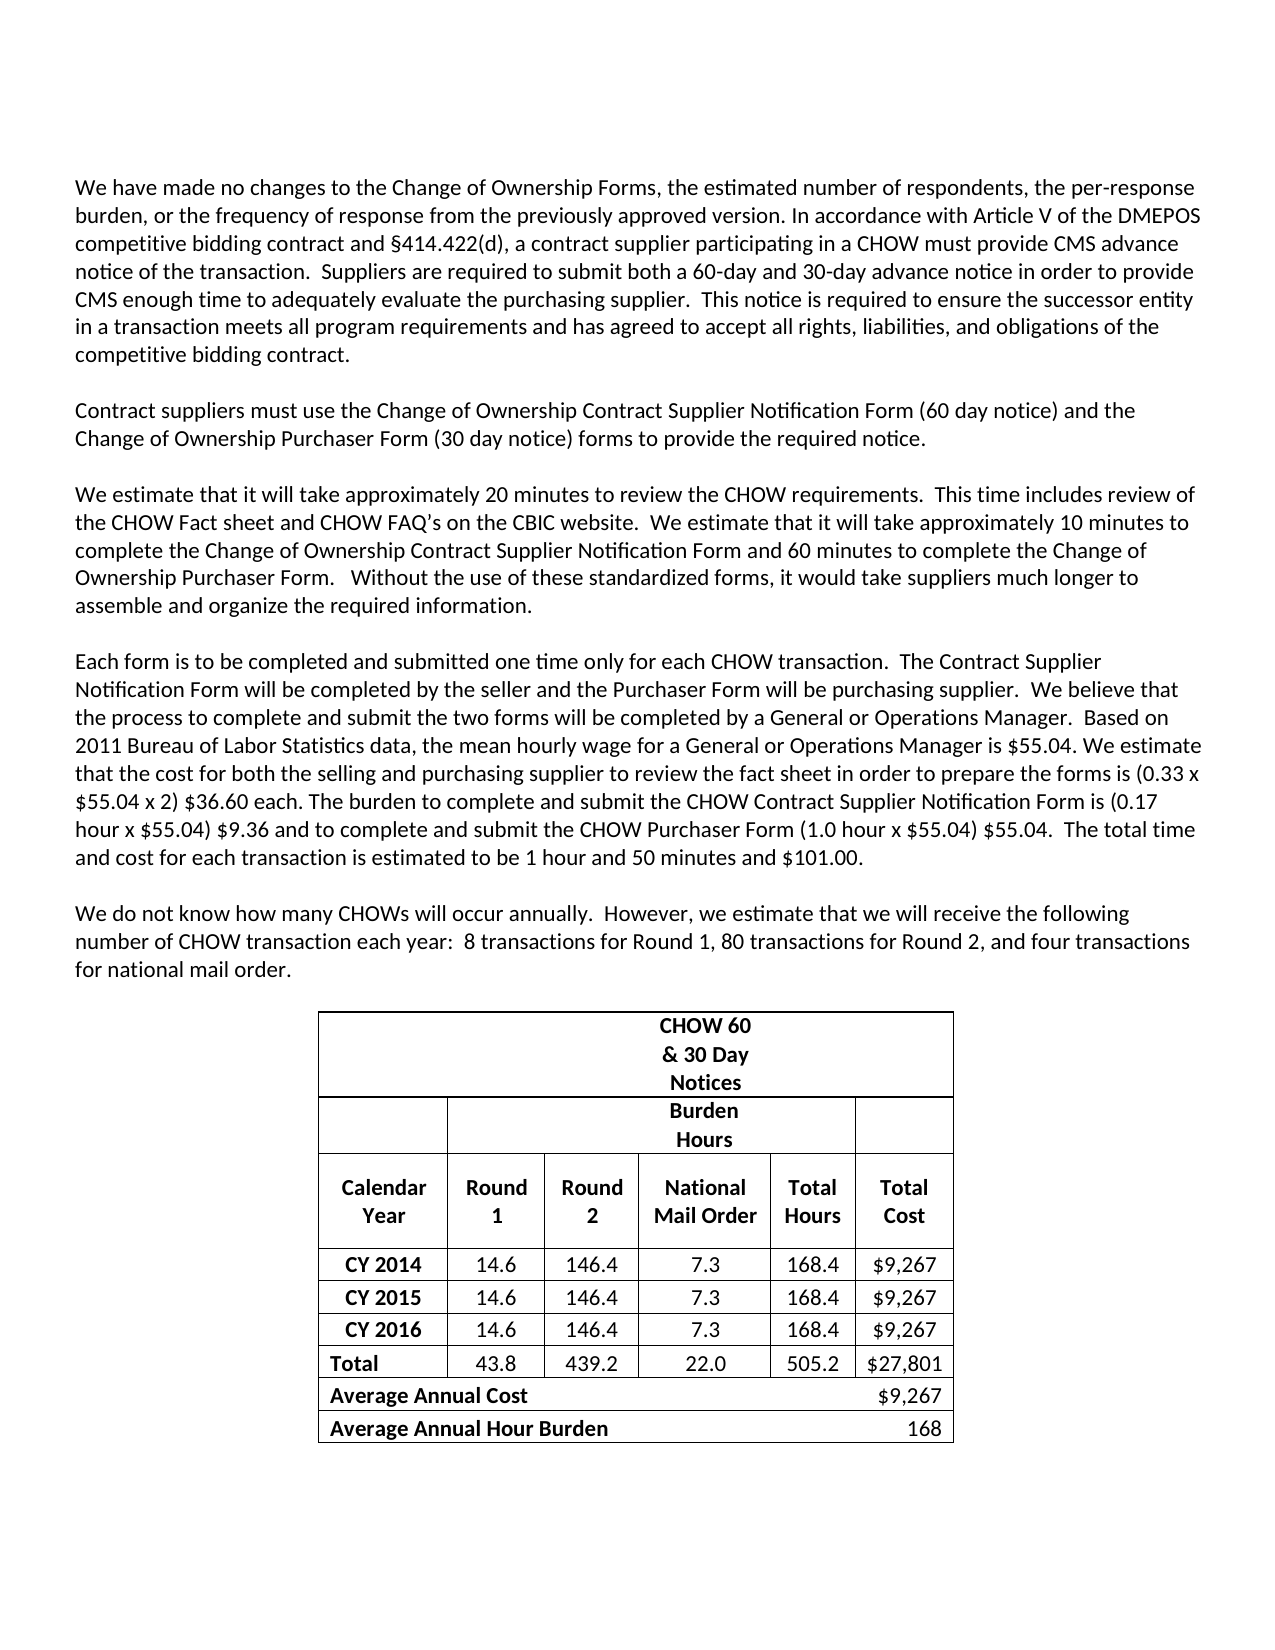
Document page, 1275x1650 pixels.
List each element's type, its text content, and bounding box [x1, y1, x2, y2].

table_cell Burden Hours [448, 1098, 855, 1153]
table_cell Round 1 [448, 1154, 544, 1248]
table_cell $9,267 [856, 1281, 953, 1313]
table_cell 22.0 [639, 1346, 770, 1377]
table_cell 7.3 [639, 1314, 770, 1345]
table_cell 14.6 [448, 1249, 544, 1280]
table_cell CY 2014 [319, 1249, 447, 1280]
table_cell 168.4 [771, 1314, 855, 1345]
text We estimate that it will take approximately 20 minutes to review the CHOW requirements. This time includes review of the CHOW Fact sheet and CHOW FAQ’s on the CBIC website. We estimate that it will take approximately 10 minutes to complete the Change of Ownership Contract Supplier Notification Form and 60 minutes to complete the Change of Ownership Purchaser Form. Without the use of these standardized forms, it would take suppliers much longer to assemble and organize the required information. [75, 480, 1197, 619]
table_cell Average Annual Cost $9,267 [319, 1378, 953, 1410]
table_cell $27,801 [856, 1346, 953, 1377]
text Contract suppliers must use the Change of Ownership Contract Supplier Notification Form (60 day notice) and the [75, 396, 1212, 424]
table_cell Total Cost [856, 1154, 953, 1248]
table_cell Round 2 [545, 1154, 638, 1248]
text Each form is to be completed and submitted one time only for each CHOW transaction. The Contract Supplier Notification Form will be completed by the seller and the Purchaser Form will be purchasing supplier. We believe that the process to complete and submit the two forms will be completed by a General or Operations Manager. Based on [75, 647, 1182, 731]
table_cell 43.8 [448, 1346, 544, 1377]
table_cell [856, 1098, 953, 1153]
text We have made no changes to the Change of Ownership Forms, the estimated number of respondents, the per-response burden, or the frequency of response from the previously approved version. In accordance with Article V of the DMEPOS competitive bidding contract and §414.422(d), a contract supplier participating in a CHOW must provide CMS advance notice of the transaction. Suppliers are required to submit both a 60-day and 30-day advance notice in order to provide CMS enough time to adequately evaluate the purchasing supplier. This notice is required to ensure the successor entity in a transaction meets all program requirements and has agreed to accept all rights, liabilities, and obligations of the competitive bidding contract. [75, 174, 1204, 368]
table_cell CY 2015 [319, 1281, 447, 1313]
table_cell 439.2 [545, 1346, 638, 1377]
table_cell Total Hours [771, 1154, 855, 1248]
table_cell 14.6 [448, 1281, 544, 1313]
table_cell Average Annual Hour Burden 168 [319, 1411, 953, 1442]
table_cell 7.3 [639, 1249, 770, 1280]
text $55.04 x 2) $36.60 each. The burden to complete and submit the CHOW Contract Supplier Notification Form is (0.17 hour x $55.04) $9.36 and to complete and submit the CHOW Purchaser Form (1.0 hour x $55.04) $55.04. The total time and cost for each transaction is estimated to be 1 hour and 50 minutes and $101.00. [75, 788, 1196, 871]
table_cell 505.2 [771, 1346, 855, 1377]
table_cell 14.6 [448, 1314, 544, 1345]
table_cell 146.4 [545, 1281, 638, 1313]
text We do not know how many CHOWs will occur annually. However, we estimate that we will receive the following number of CHOW transaction each year: 8 transactions for Round 1, 80 transactions for Round 2, and four transactions for national mail order. [75, 899, 1194, 983]
table_cell 146.4 [545, 1249, 638, 1280]
table_cell [319, 1098, 447, 1153]
table_cell 7.3 [639, 1281, 770, 1313]
table_cell 146.4 [545, 1314, 638, 1345]
table_cell Calendar Year [319, 1154, 447, 1248]
table_cell National Mail Order [639, 1154, 770, 1248]
table_cell 168.4 [771, 1249, 855, 1280]
table_cell $9,267 [856, 1249, 953, 1280]
table_cell Total [319, 1346, 447, 1377]
table_cell CY 2016 [319, 1314, 447, 1345]
table_cell 168.4 [771, 1281, 855, 1313]
text Change of Ownership Purchaser Form (30 day notice) forms to provide the required notice. [75, 424, 1212, 452]
table_header CHOW 60 & 30 Day Notices [319, 1013, 953, 1096]
table_cell $9,267 [856, 1314, 953, 1345]
text 2011 Bureau of Labor Statistics data, the mean hourly wage for a General or Operations Manager is $55.04. We estimate that the cost for both the selling and purchasing supplier to review the fact sheet in order to prepare the forms is (0.33 x [75, 731, 1205, 787]
